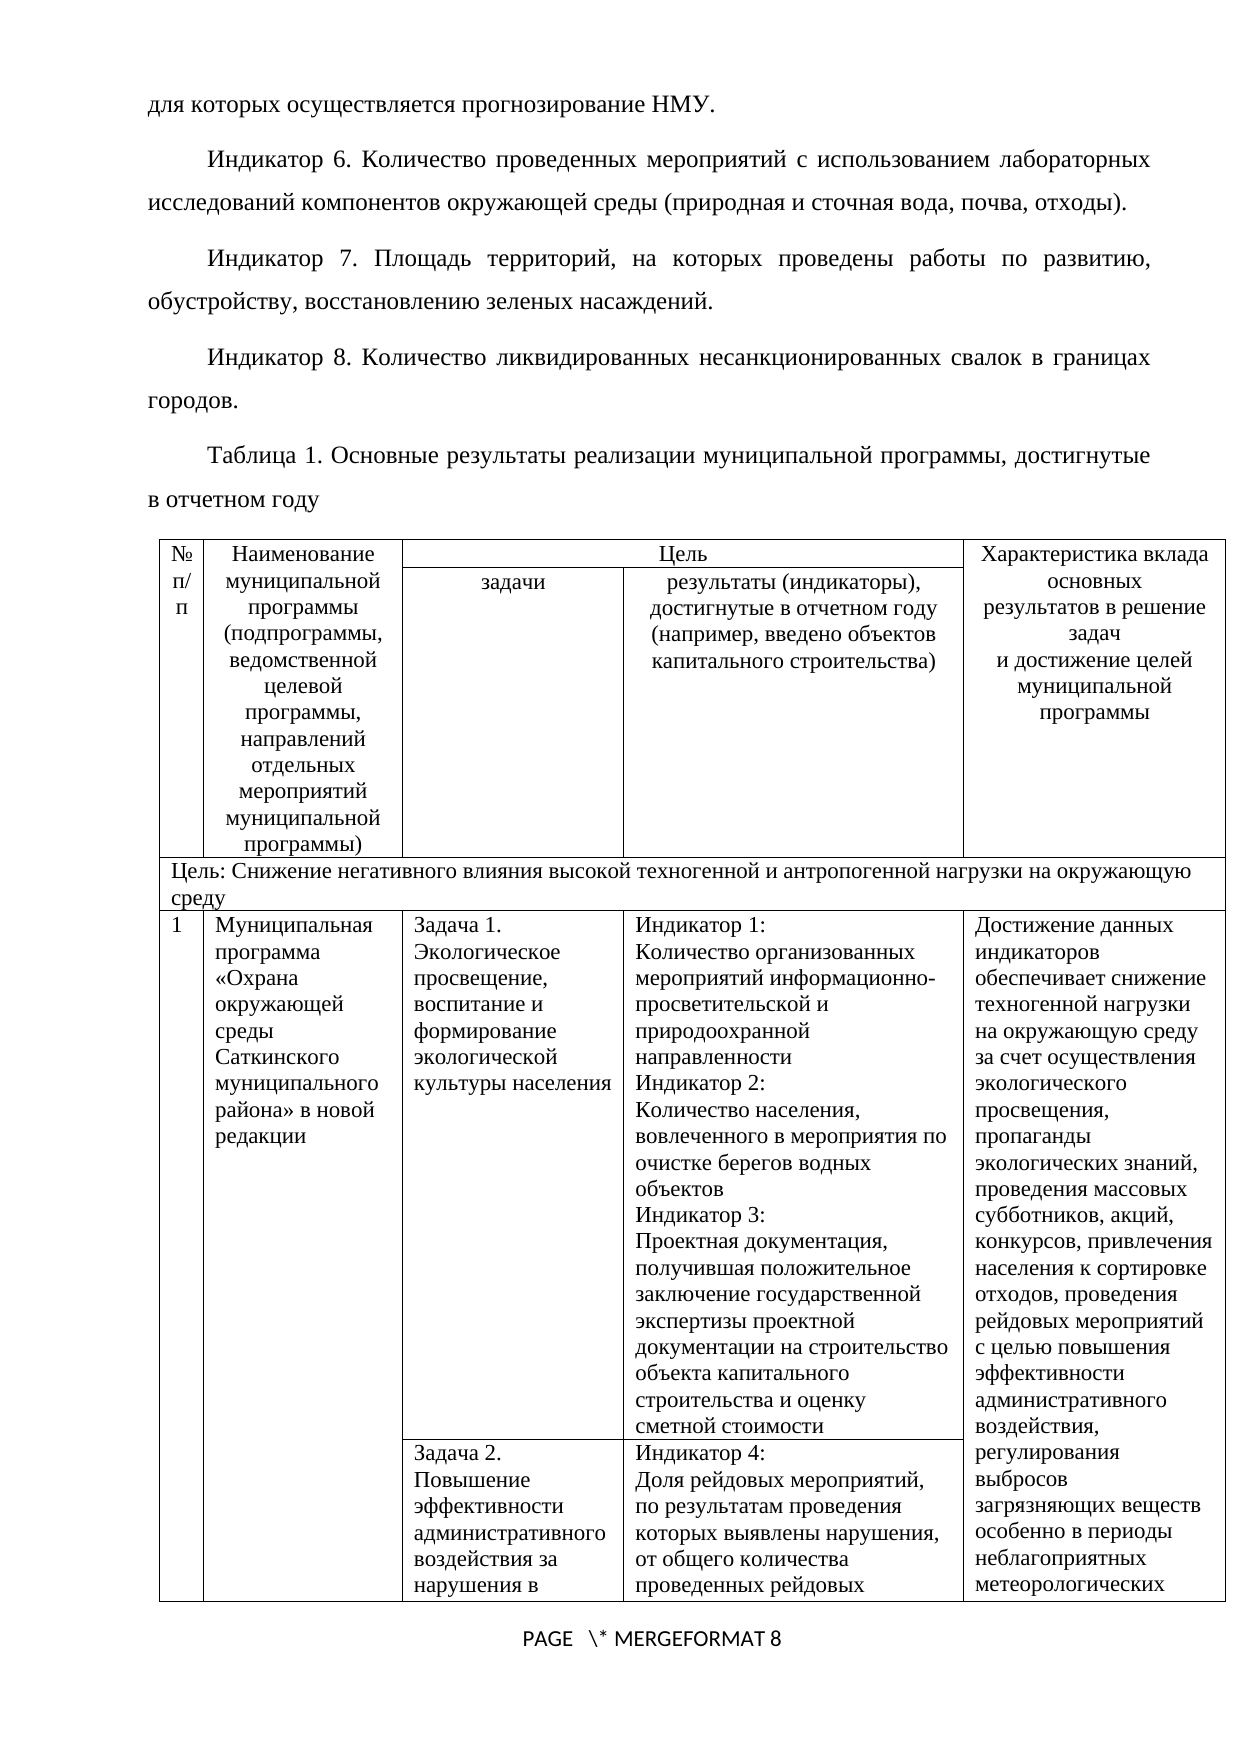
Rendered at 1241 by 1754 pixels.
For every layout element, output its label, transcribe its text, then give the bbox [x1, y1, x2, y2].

table_header Характеристика вклада основных результатов в решение задач и достижение целей муниципальной программы [964, 540, 1225, 857]
table_cell Муниципальная программа «Охрана окружающей среды Саткинского муниципального района» в новой редакции [204, 911, 402, 1601]
table_header № п/п [160, 540, 203, 857]
table_header Цель [403, 540, 963, 567]
table_cell Индикатор 1: Количество организованных мероприятий информационно-просветительской и природоохранной направленности Индикатор 2: Количество населения, вовлеченного в мероприятия по очистке берегов водных объектов Индикатор 3: Проектная документация, получившая положительное заключение государственной экспертизы проектной документации на строительство объекта капитального строительства и оценку сметной стоимости [624, 911, 963, 1438]
table_cell Задача 1. Экологическое просвещение, воспитание и формирование экологической культуры населения [403, 911, 623, 1438]
text Таблица 1. Основные результаты реализации муниципальной программы, достигнутые в отчетном году [148, 441, 1152, 512]
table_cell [403, 1440, 623, 1601]
text Индикатор 6. Количество проведенных мероприятий с использованием лабораторных исследований компонентов окружающей среды (природная и сточная вода, почва, отходы). [148, 144, 1152, 216]
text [148, 89, 1152, 117]
table_cell 1 [160, 911, 203, 1601]
text Индикатор 8. Количество ликвидированных несанкционированных свалок в границах городов. [148, 342, 1152, 414]
table_cell результаты (индикаторы), достигнутые в отчетном году (например, введено объектов капитального строительства) [624, 568, 963, 857]
text Индикатор 7. Площадь территорий, на которых проведены работы по развитию, обустройству, восстановлению зеленых насаждений. [148, 243, 1152, 315]
table_cell Цель: Снижение негативного влияния высокой техногенной и антропогенной нагрузки на окружающую среду [160, 858, 1225, 910]
table_cell Достижение данных индикаторов обеспечивает снижение техногенной нагрузки на окружающую среду за счет осуществления экологического просвещения, пропаганды экологических знаний, проведения массовых субботников, акций, конкурсов, привлечения населения к сортировке отходов, проведения рейдовых мероприятий с целью повышения эффективности административного воздействия, регулирования выбросов загрязняющих веществ особенно в периоды неблагоприятных метеорологических условий, снижения совокупного объема выбросов загрязняющих веществ в атмосферный воздух, проведения мероприятий с использованием лабораторных исследований компонентов окружающей среды, ликвидация несанкционированных свалок в границах населенных пунктов, озеленение территории населенных пунктов [964, 911, 1225, 1601]
table_header Наименование муниципальной программы (подпрограммы, ведомственной целевой программы, направлений отдельных мероприятий муниципальной программы) [204, 540, 402, 857]
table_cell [624, 1440, 963, 1601]
table_cell задачи [403, 568, 623, 857]
